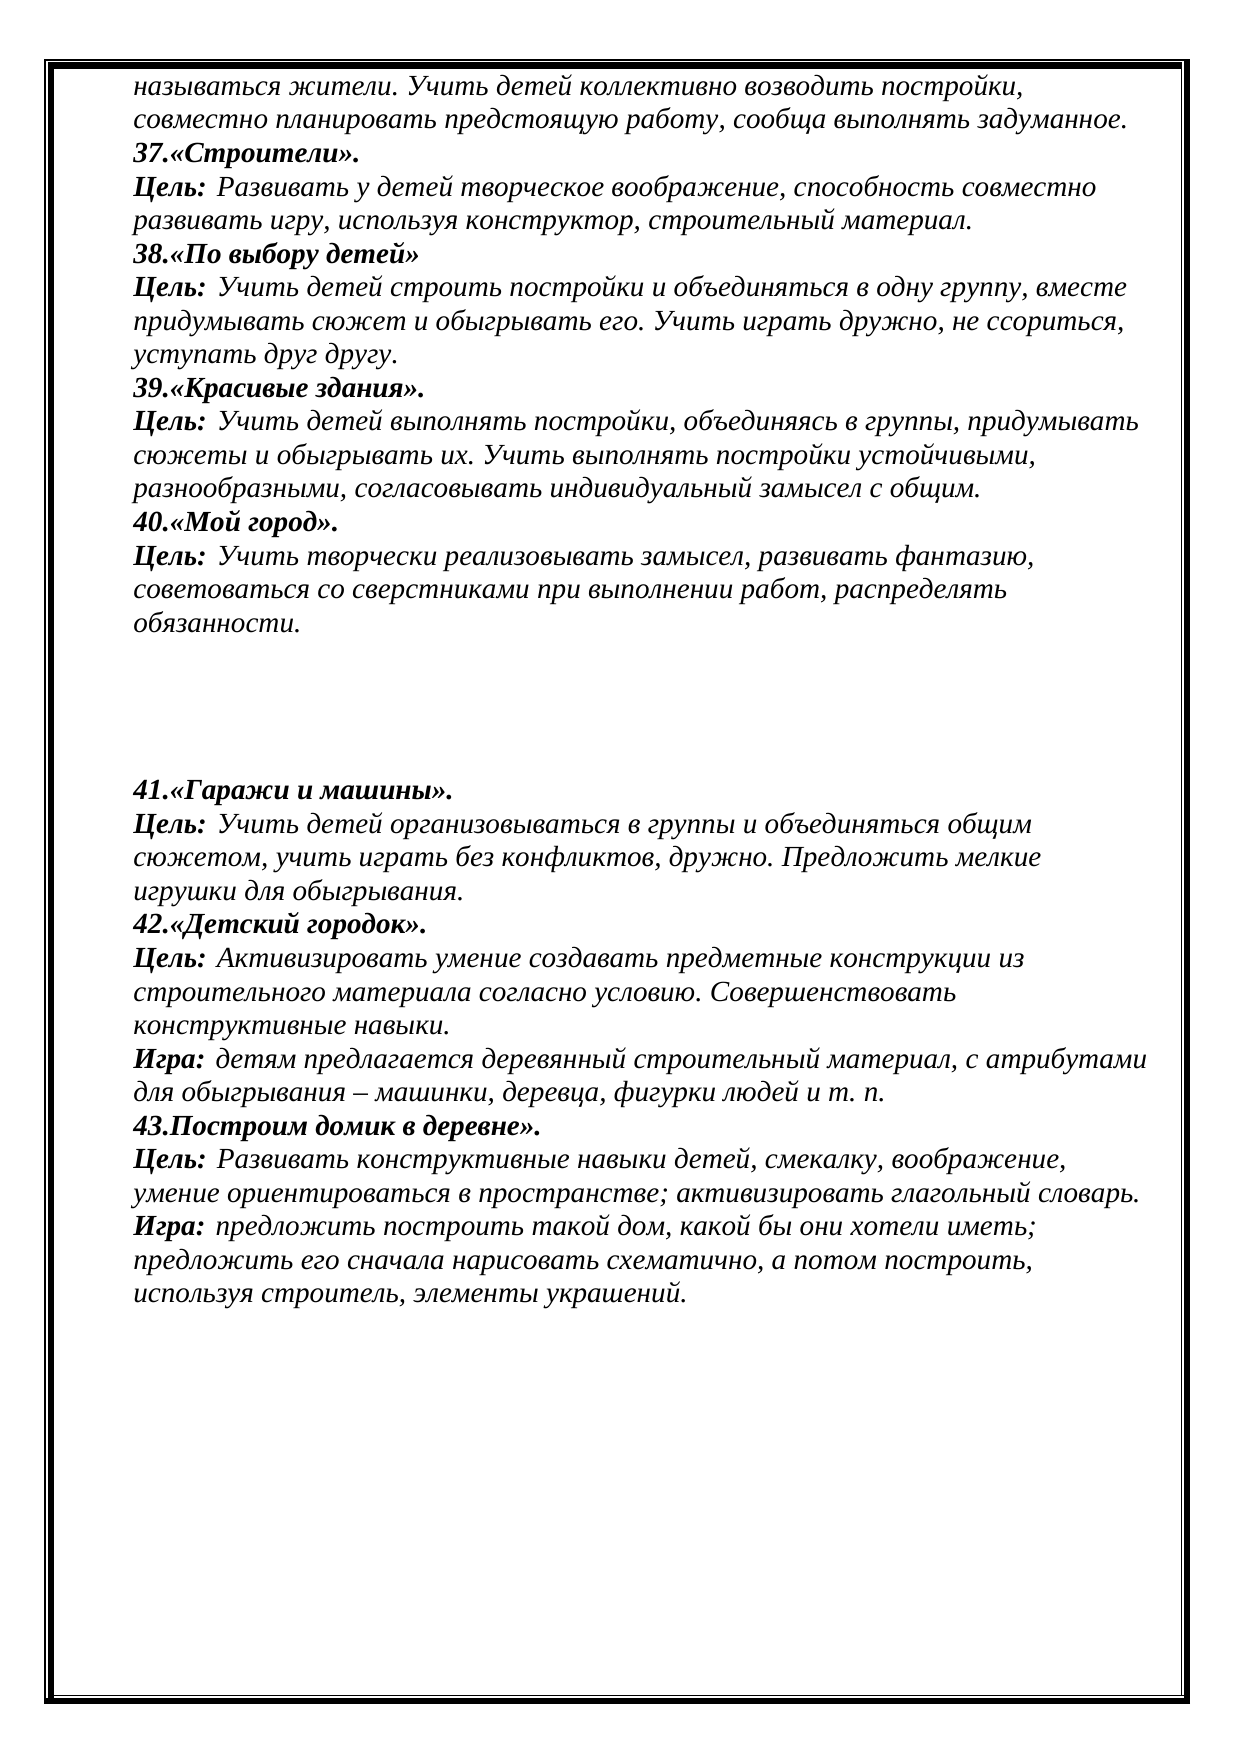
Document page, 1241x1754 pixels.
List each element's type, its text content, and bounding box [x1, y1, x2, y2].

text 43.Построим домик в деревне». [133, 1108, 1152, 1141]
text 38.«По выбору детей» [133, 236, 1152, 269]
text Цель: Учить детей строить постройки и объединяться в одну группу, вместе придумывать сюжет и обыгрывать его. Учить играть дружно, не ссориться, уступать друг другу. [133, 269, 1152, 370]
text Игра: детям предлагается деревянный строительный материал, с атрибутами для обыгрывания – машинки, деревца, фигурки людей и т. п. [133, 1041, 1152, 1108]
text Цель: Учить детей организовываться в группы и объединяться общим сюжетом, учить играть без конфликтов, дружно. Предложить мелкие игрушки для обыгрывания. [133, 806, 1152, 907]
text Цель: Активизировать умение создавать предметные конструкции из строительного материала согласно условию. Совершенствовать конструктивные навыки. [133, 940, 1152, 1041]
text 40.«Мой город». [133, 504, 1152, 538]
text Цель: Развивать у детей творческое воображение, способность совместно развивать игру, используя конструктор, строительный материал. [133, 169, 1152, 236]
text Цель: Учить детей выполнять постройки, объединяясь в группы, придумывать сюжеты и обыгрывать их. Учить выполнять постройки устойчивыми, разнообразными, согласовывать индивидуальный замысел с общим. [133, 403, 1152, 504]
text 39.«Красивые здания». [133, 370, 1152, 403]
text Игра: предложить построить такой дом, какой бы они хотели иметь; предложить его сначала нарисовать схематично, а потом построить, используя строитель, элементы украшений. [133, 1208, 1152, 1309]
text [133, 69, 1152, 135]
text 41.«Гаражи и машины». [133, 772, 1152, 806]
text Цель: Учить творчески реализовывать замысел, развивать фантазию, советоваться со сверстниками при выполнении работ, распределять обязанности. [133, 538, 1152, 638]
text Цель: Развивать конструктивные навыки детей, смекалку, воображение, умение ориентироваться в пространстве; активизировать глагольный словарь. [133, 1141, 1152, 1208]
text 42.«Детский городок». [133, 907, 1152, 940]
text 37.«Строители». [133, 135, 1152, 169]
